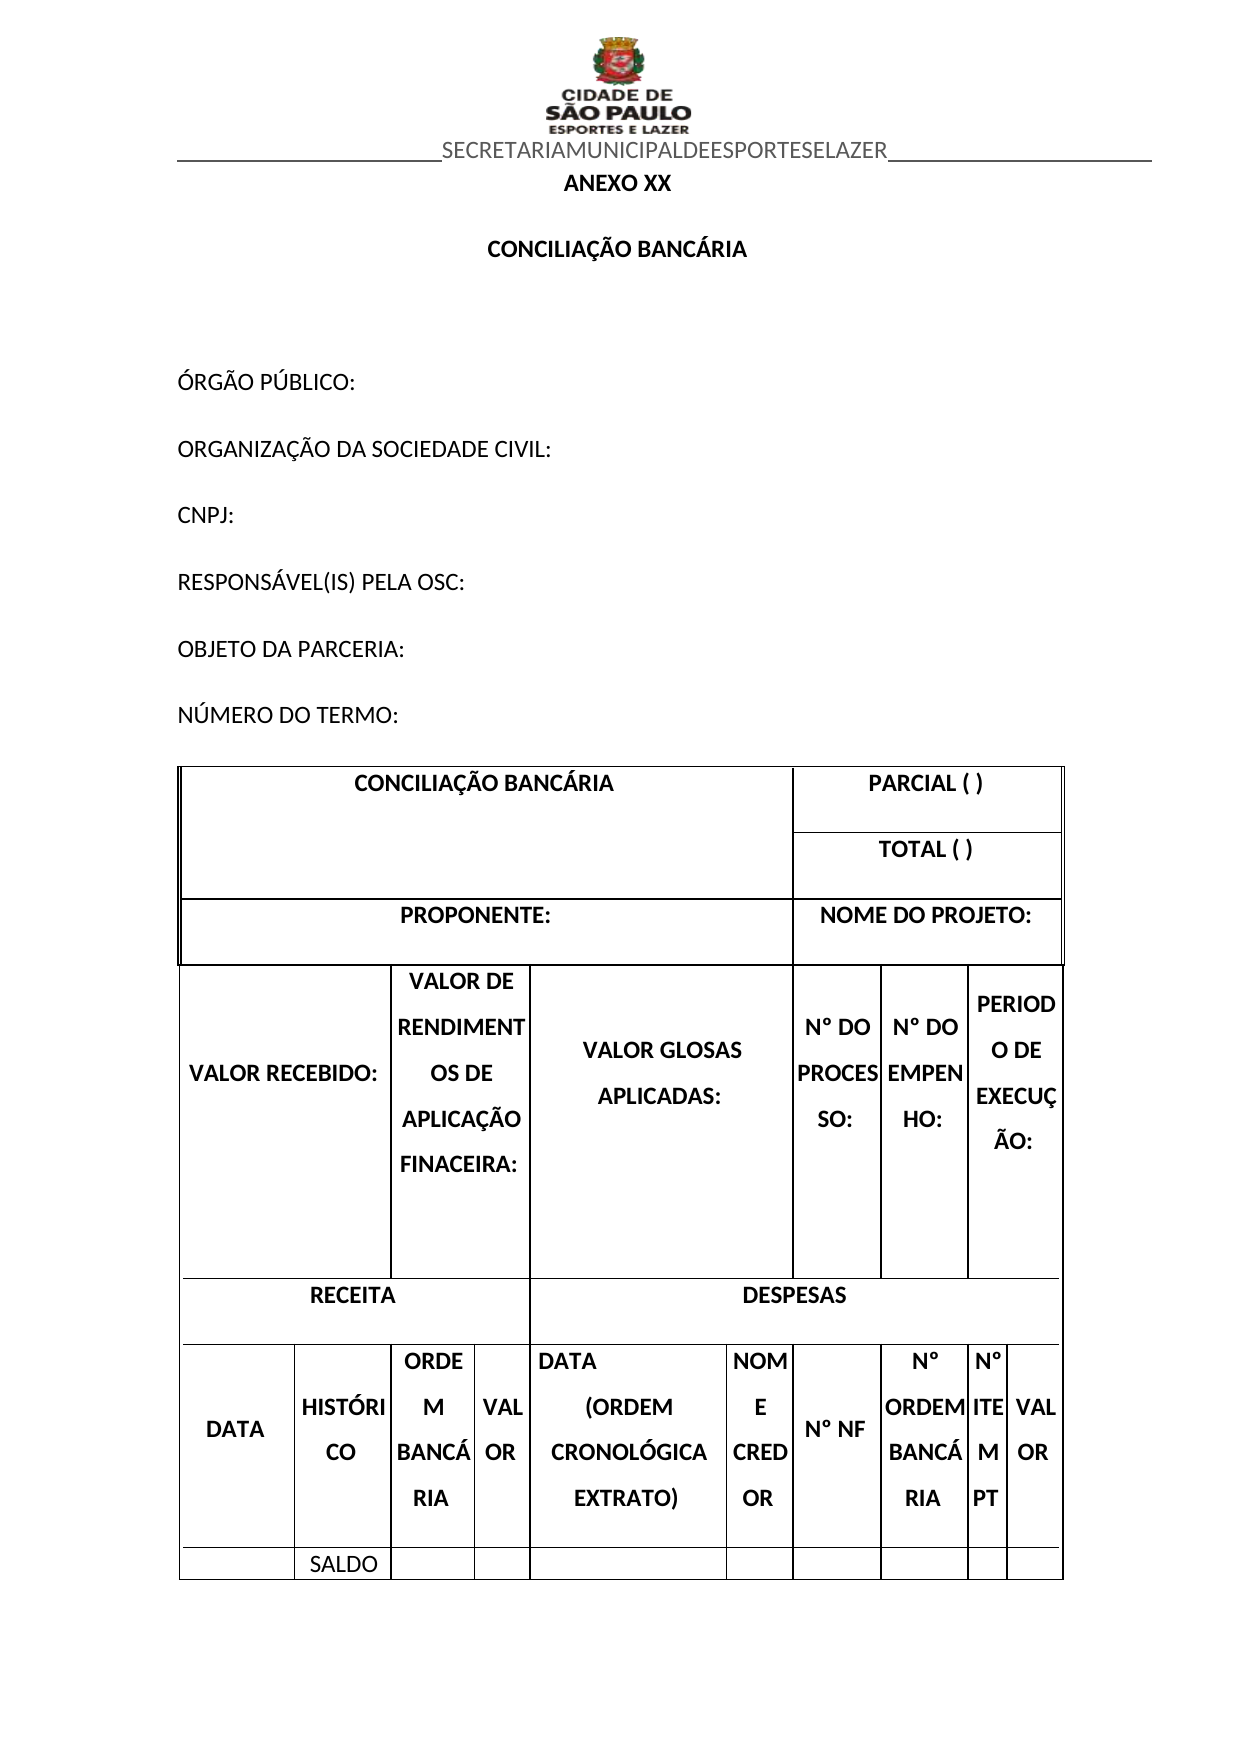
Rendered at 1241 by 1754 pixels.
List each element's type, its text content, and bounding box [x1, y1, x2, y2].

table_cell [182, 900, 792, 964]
text NÚMERO DO TERMO: [177, 699, 1063, 730]
text RESPONSÁVEL(IS) PELA OSC: [177, 566, 1063, 597]
picture [546, 37, 692, 134]
text CONCILIAÇÃO BANCÁRIA [177, 233, 1063, 264]
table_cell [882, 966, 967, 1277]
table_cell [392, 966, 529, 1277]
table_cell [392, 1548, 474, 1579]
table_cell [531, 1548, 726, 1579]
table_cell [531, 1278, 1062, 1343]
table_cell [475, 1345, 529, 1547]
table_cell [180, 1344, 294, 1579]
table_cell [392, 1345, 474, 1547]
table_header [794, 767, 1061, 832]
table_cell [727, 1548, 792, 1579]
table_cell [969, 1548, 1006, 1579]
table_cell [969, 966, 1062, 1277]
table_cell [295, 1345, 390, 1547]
text CNPJ: [177, 499, 1063, 530]
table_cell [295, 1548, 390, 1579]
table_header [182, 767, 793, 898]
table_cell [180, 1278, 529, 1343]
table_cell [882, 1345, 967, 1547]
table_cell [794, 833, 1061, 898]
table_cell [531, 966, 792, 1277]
text ANEXO XX [177, 167, 1063, 197]
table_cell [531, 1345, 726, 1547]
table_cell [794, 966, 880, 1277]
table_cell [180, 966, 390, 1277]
text ORGANIZAÇÃO DA SOCIEDADE CIVIL: [177, 433, 1063, 463]
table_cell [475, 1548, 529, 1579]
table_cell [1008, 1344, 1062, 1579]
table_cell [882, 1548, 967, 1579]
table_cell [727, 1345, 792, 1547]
text ÓRGÃO PÚBLICO: [177, 366, 1063, 397]
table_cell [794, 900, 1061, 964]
text OBJETO DA PARCERIA: [177, 633, 1063, 663]
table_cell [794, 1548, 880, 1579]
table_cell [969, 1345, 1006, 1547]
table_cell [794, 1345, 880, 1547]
